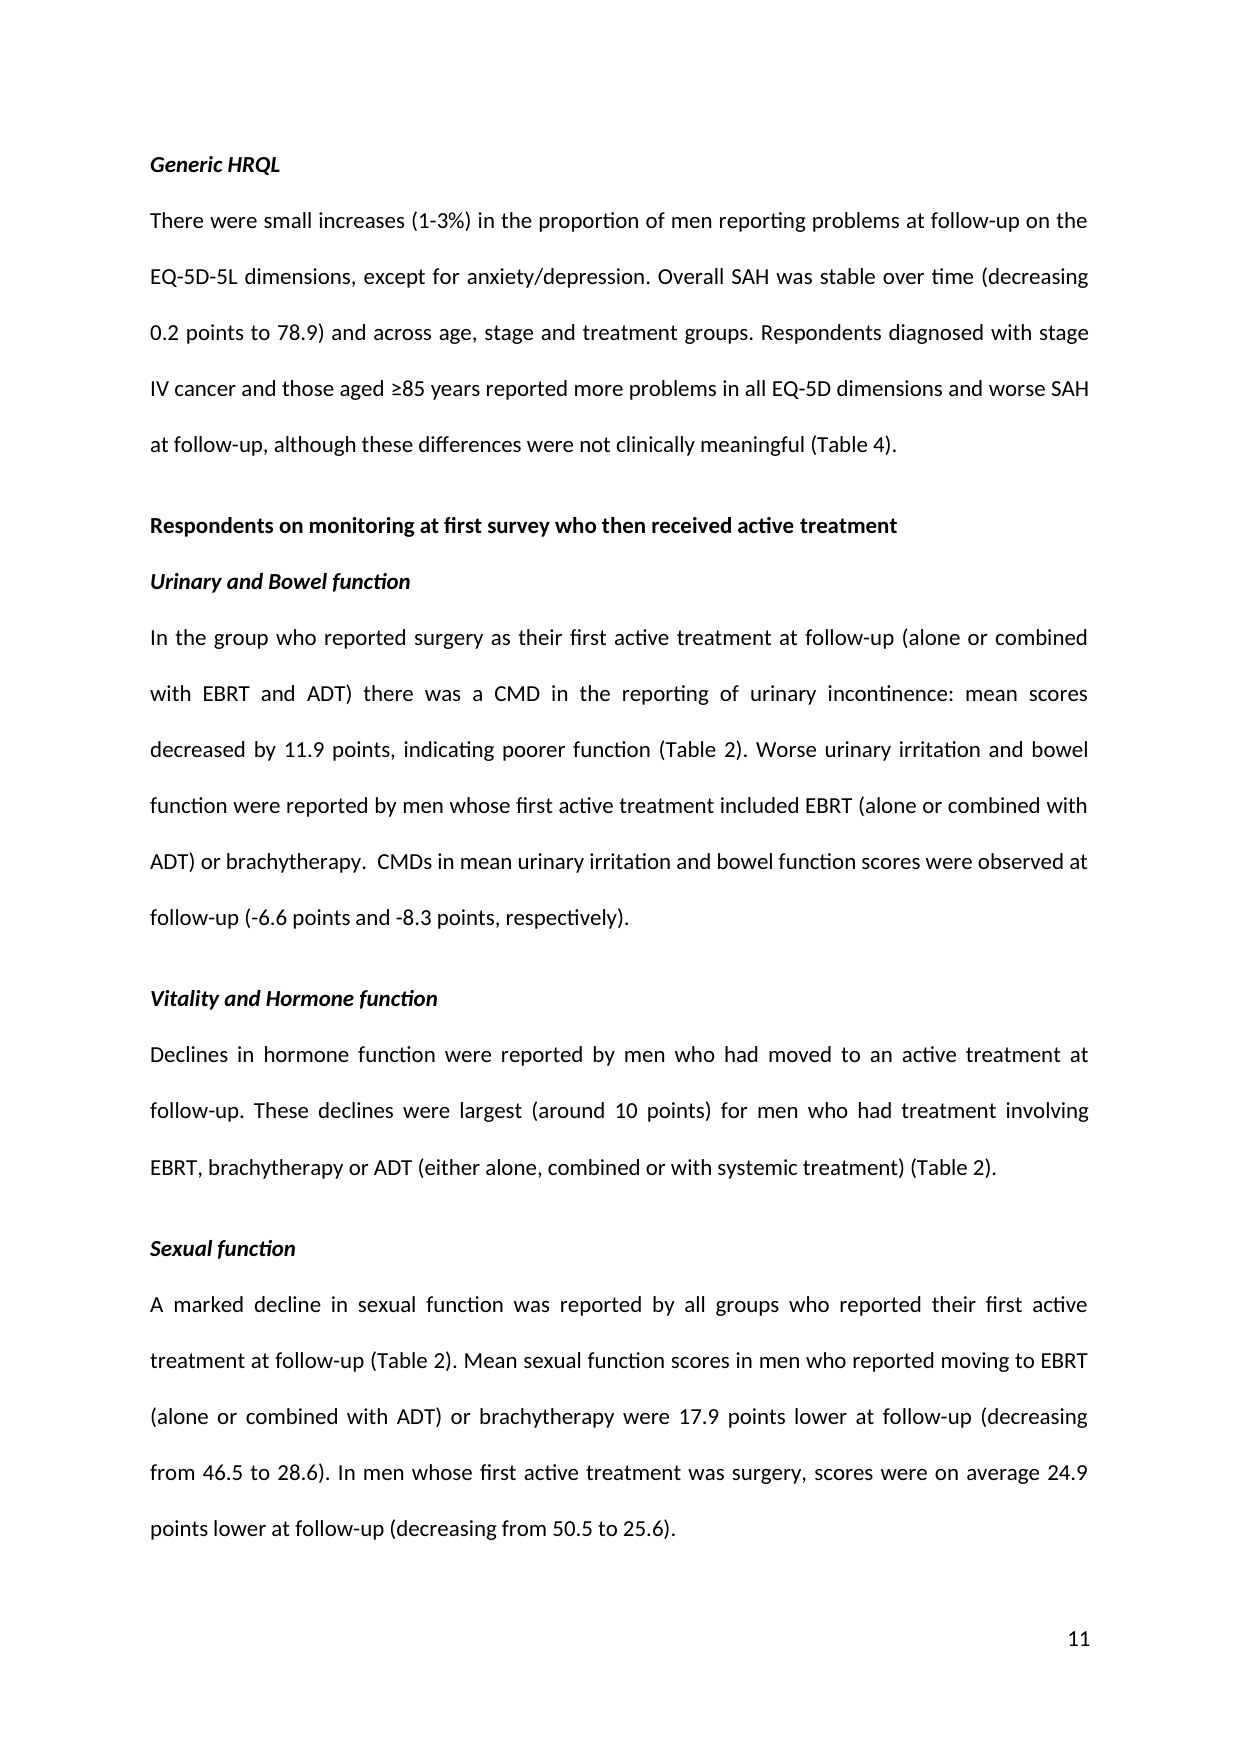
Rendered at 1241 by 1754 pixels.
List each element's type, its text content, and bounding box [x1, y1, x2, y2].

text There were small increases (1-3%) in the proportion of men reporting problems at follow-up on the EQ-5D-5L dimensions, except for anxiety/depression. Overall SAH was stable over time (decreasing 0.2 points to 78.9) and across age, stage and treatment groups. Respondents diagnosed with stage IV cancer and those aged ≥85 years reported more problems in all EQ-5D dimensions and worse SAH at follow-up, although these differences were not clinically meaningful (Table 4). [150, 206, 1090, 458]
text Respondents on monitoring at first survey who then received active treatment [150, 511, 1090, 539]
text In the group who reported surgery as their first active treatment at follow-up (alone or combined with EBRT and ADT) there was a CMD in the reporting of urinary incontinence: mean scores decreased by 11.9 points, indicating poorer function (Table 2). Worse urinary irritation and bowel function were reported by men whose first active treatment included EBRT (alone or combined with ADT) or brachytherapy. CMDs in mean urinary irritation and bowel function scores were observed at follow-up (-6.6 points and -8.3 points, respectively). [150, 623, 1090, 932]
text Vitality and Hormone function [150, 984, 1090, 1013]
text A marked decline in sexual function was reported by all groups who reported their first active treatment at follow-up (Table 2). Mean sexual function scores in men who reported moving to EBRT (alone or combined with ADT) or brachytherapy were 17.9 points lower at follow-up (decreasing from 46.5 to 28.6). In men whose first active treatment was surgery, scores were on average 24.9 points lower at follow-up (decreasing from 50.5 to 25.6). [150, 1290, 1090, 1542]
text Urinary and Bowel function [150, 567, 1090, 595]
text Sexual function [150, 1234, 1090, 1262]
text Generic HRQL [150, 150, 1090, 178]
text Declines in hormone function were reported by men who had moved to an active treatment at follow-up. These declines were largest (around 10 points) for men who had treatment involving EBRT, brachytherapy or ADT (either alone, combined or with systemic treatment) (Table 2). [150, 1041, 1090, 1181]
